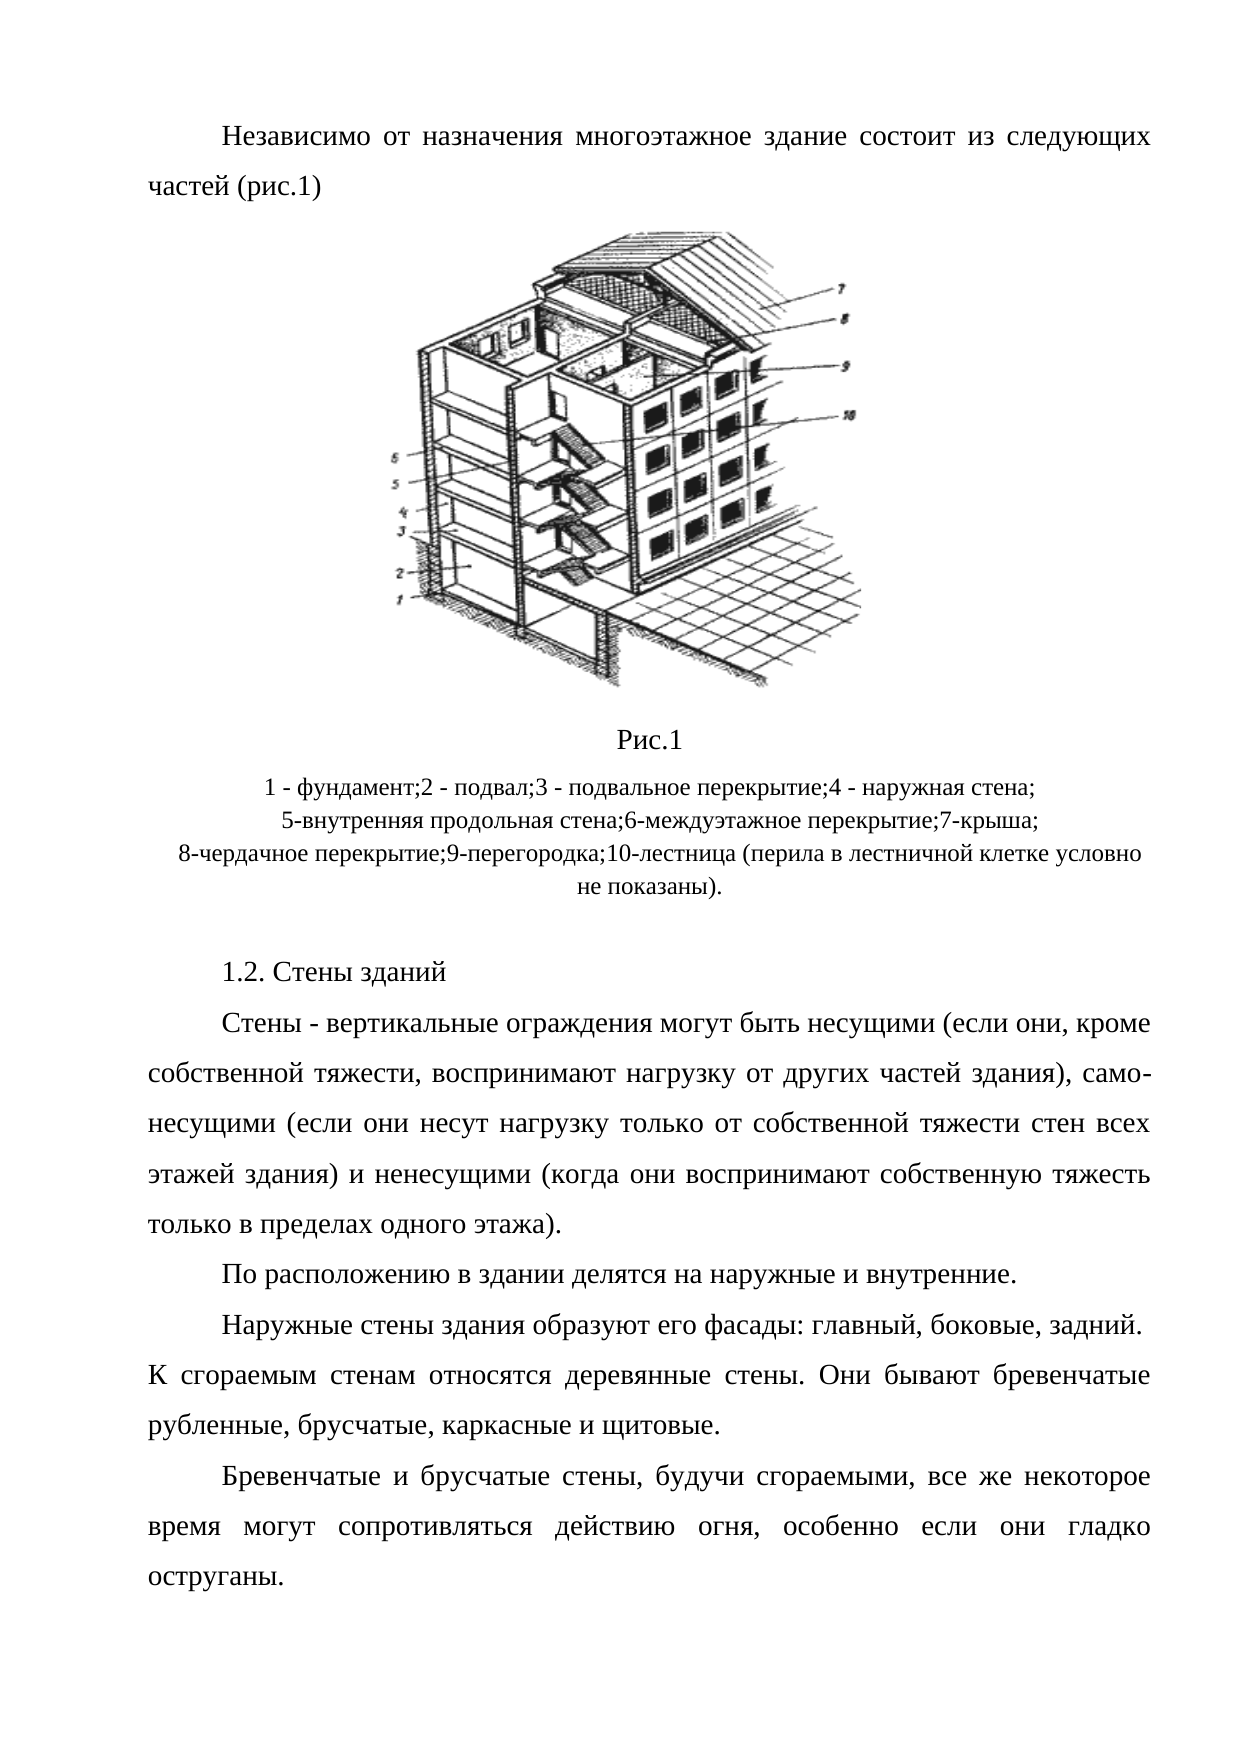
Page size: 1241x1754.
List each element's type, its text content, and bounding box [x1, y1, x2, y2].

text 1 - фундамент;2 - подвал;3 - подвальное перекрытие;4 - наружная стена; [148, 772, 1152, 801]
picture [384, 225, 862, 689]
text Бревенчатые и брусчатые стены, будучи сгораемыми, все же некоторое время могут сопротивляться действию огня, особенно если они гладко оструганы. [148, 1458, 1152, 1592]
text Стены - вертикальные ограждения могут быть несущими (если они, кроме собственной тяжести, воспринимают нагрузку от других частей здания), самонесущими (если они несут нагрузку только от собственной тяжести стен всех этажей здания) и ненесущими (когда они воспринимают собственную тяжесть только в пределах одного этажа). [148, 1005, 1152, 1240]
text 8-чердачное перекрытие;9-перегородка;10-лестница (перила в лестничной клетке условно не показаны). [148, 838, 1152, 900]
text К сгораемым стенам относятся деревянные стены. Они бывают бревенчатые рубленные, брусчатые, каркасные и щитовые. [148, 1357, 1152, 1441]
text Независимо от назначения многоэтажное здание состоит из следующих частей (рис.1) [148, 118, 1152, 202]
text Наружные стены здания образуют его фасады: главный, боковые, задний. [148, 1307, 1152, 1340]
text 1.2. Стены зданий [148, 954, 1152, 988]
text Рис.1 [148, 722, 1152, 755]
text 5-внутренняя продольная стена;6-междуэтажное перекрытие;7-крыша; [148, 805, 1152, 834]
text По расположению в здании делятся на наружные и внутренние. [148, 1256, 1152, 1290]
